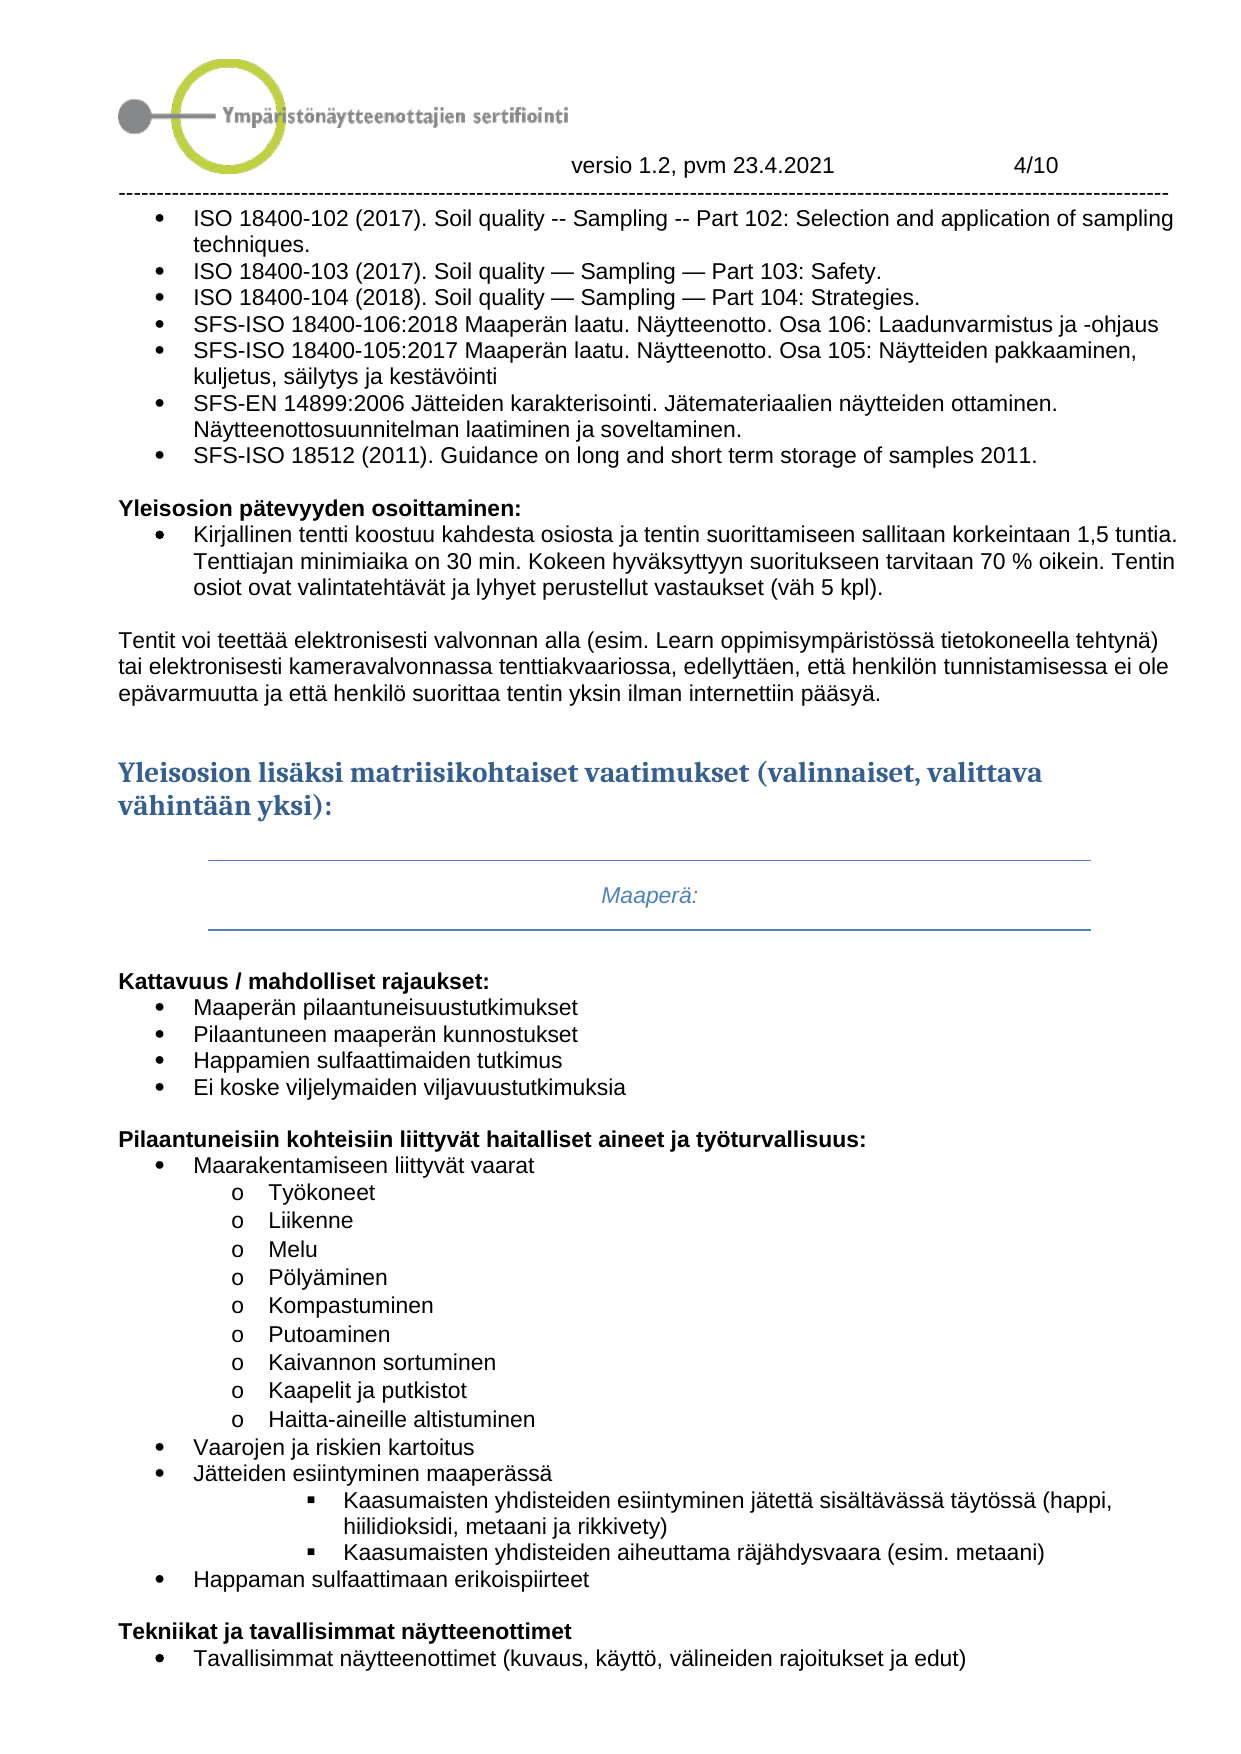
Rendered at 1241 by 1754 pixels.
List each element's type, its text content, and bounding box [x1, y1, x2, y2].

picture [118, 59, 571, 174]
list Kirjallinen tentti koostuu kahdesta osiosta ja tentin suorittamiseen sallitaan korkeintaan 1,5 tuntia. Tenttiajan minimiaika on 30 min. Kokeen hyväksyttyyn suoritukseen tarvitaan 70 % oikein. Tentin osiot ovat valintatehtävät ja lyhyet perustellut vastaukset (väh 5 kpl). [156, 521, 1181, 600]
list Pölyäminen [231, 1264, 1181, 1292]
text Maaperä: [208, 861, 1091, 929]
list Kaasumaisten yhdisteiden aiheuttama räjähdysvaara (esim. metaani) [306, 1539, 1181, 1566]
list Työkoneet [231, 1179, 1181, 1207]
list Maaperän pilaantuneisuustutkimukset [156, 994, 1181, 1021]
list SFS-EN 14899:2006 Jätteiden karakterisointi. Jätemateriaalien näytteiden ottaminen. Näytteenottosuunnitelman laatiminen ja soveltaminen. [156, 389, 1181, 442]
list Kaivannon sortuminen [231, 1349, 1181, 1377]
subtitle Yleisosion lisäksi matriisikohtaiset vaatimukset (valinnaiset, valittava vähintään yksi): [118, 756, 1181, 823]
text Kattavuus / mahdolliset rajaukset: [118, 968, 1181, 994]
list Melu [231, 1236, 1181, 1264]
list Putoaminen [231, 1321, 1181, 1349]
list Kaapelit ja putkistot [231, 1377, 1181, 1406]
list ISO 18400-103 (2017). Soil quality — Sampling — Part 103: Safety. [156, 258, 1181, 284]
list SFS-ISO 18400-105:2017 Maaperän laatu. Näytteenotto. Osa 105: Näytteiden pakkaaminen, kuljetus, säilytys ja kestävöinti [156, 337, 1181, 389]
list Jätteiden esiintyminen maaperässä [156, 1460, 1181, 1487]
text Tekniikat ja tavallisimmat näytteenottimet [118, 1618, 1181, 1645]
list SFS-ISO 18400-106:2018 Maaperän laatu. Näytteenotto. Osa 106: Laadunvarmistus ja -ohjaus [156, 311, 1181, 337]
list Liikenne [231, 1207, 1181, 1236]
text Tentit voi teettää elektronisesti valvonnan alla (esim. Learn oppimisympäristössä tietokoneella tehtynä) tai elektronisesti kameravalvonnassa tenttiakvaariossa, edellyttäen, että henkilön tunnistamisessa ei ole epävarmuutta ja että henkilö suorittaa tentin yksin ilman internettiin pääsyä. [118, 627, 1181, 706]
list Kaasumaisten yhdisteiden esiintyminen jätettä sisältävässä täytössä (happi, hiilidioksidi, metaani ja rikkivety) [306, 1487, 1181, 1539]
list Ei koske viljelymaiden viljavuustutkimuksia [156, 1073, 1181, 1100]
list SFS-ISO 18512 (2011). Guidance on long and short term storage of samples 2011. [156, 442, 1181, 469]
text Pilaantuneisiin kohteisiin liittyvät haitalliset aineet ja työturvallisuus: [118, 1126, 1181, 1152]
list Pilaantuneen maaperän kunnostukset [156, 1021, 1181, 1047]
list Happaman sulfaattimaan erikoispiirteet [156, 1566, 1181, 1592]
list Vaarojen ja riskien kartoitus [156, 1434, 1181, 1460]
list Tavallisimmat näytteenottimet (kuvaus, käyttö, välineiden rajoitukset ja edut) [156, 1645, 1181, 1671]
list ISO 18400-104 (2018). Soil quality — Sampling — Part 104: Strategies. [156, 284, 1181, 311]
list Maarakentamiseen liittyvät vaarat [156, 1152, 1181, 1179]
list Haitta-aineille altistuminen [231, 1406, 1181, 1434]
list Kompastuminen [231, 1292, 1181, 1321]
text Yleisosion pätevyyden osoittaminen: [118, 495, 1181, 521]
list Happamien sulfaattimaiden tutkimus [156, 1047, 1181, 1073]
list ISO 18400-102 (2017). Soil quality -- Sampling -- Part 102: Selection and application of sampling techniques. [156, 205, 1181, 258]
